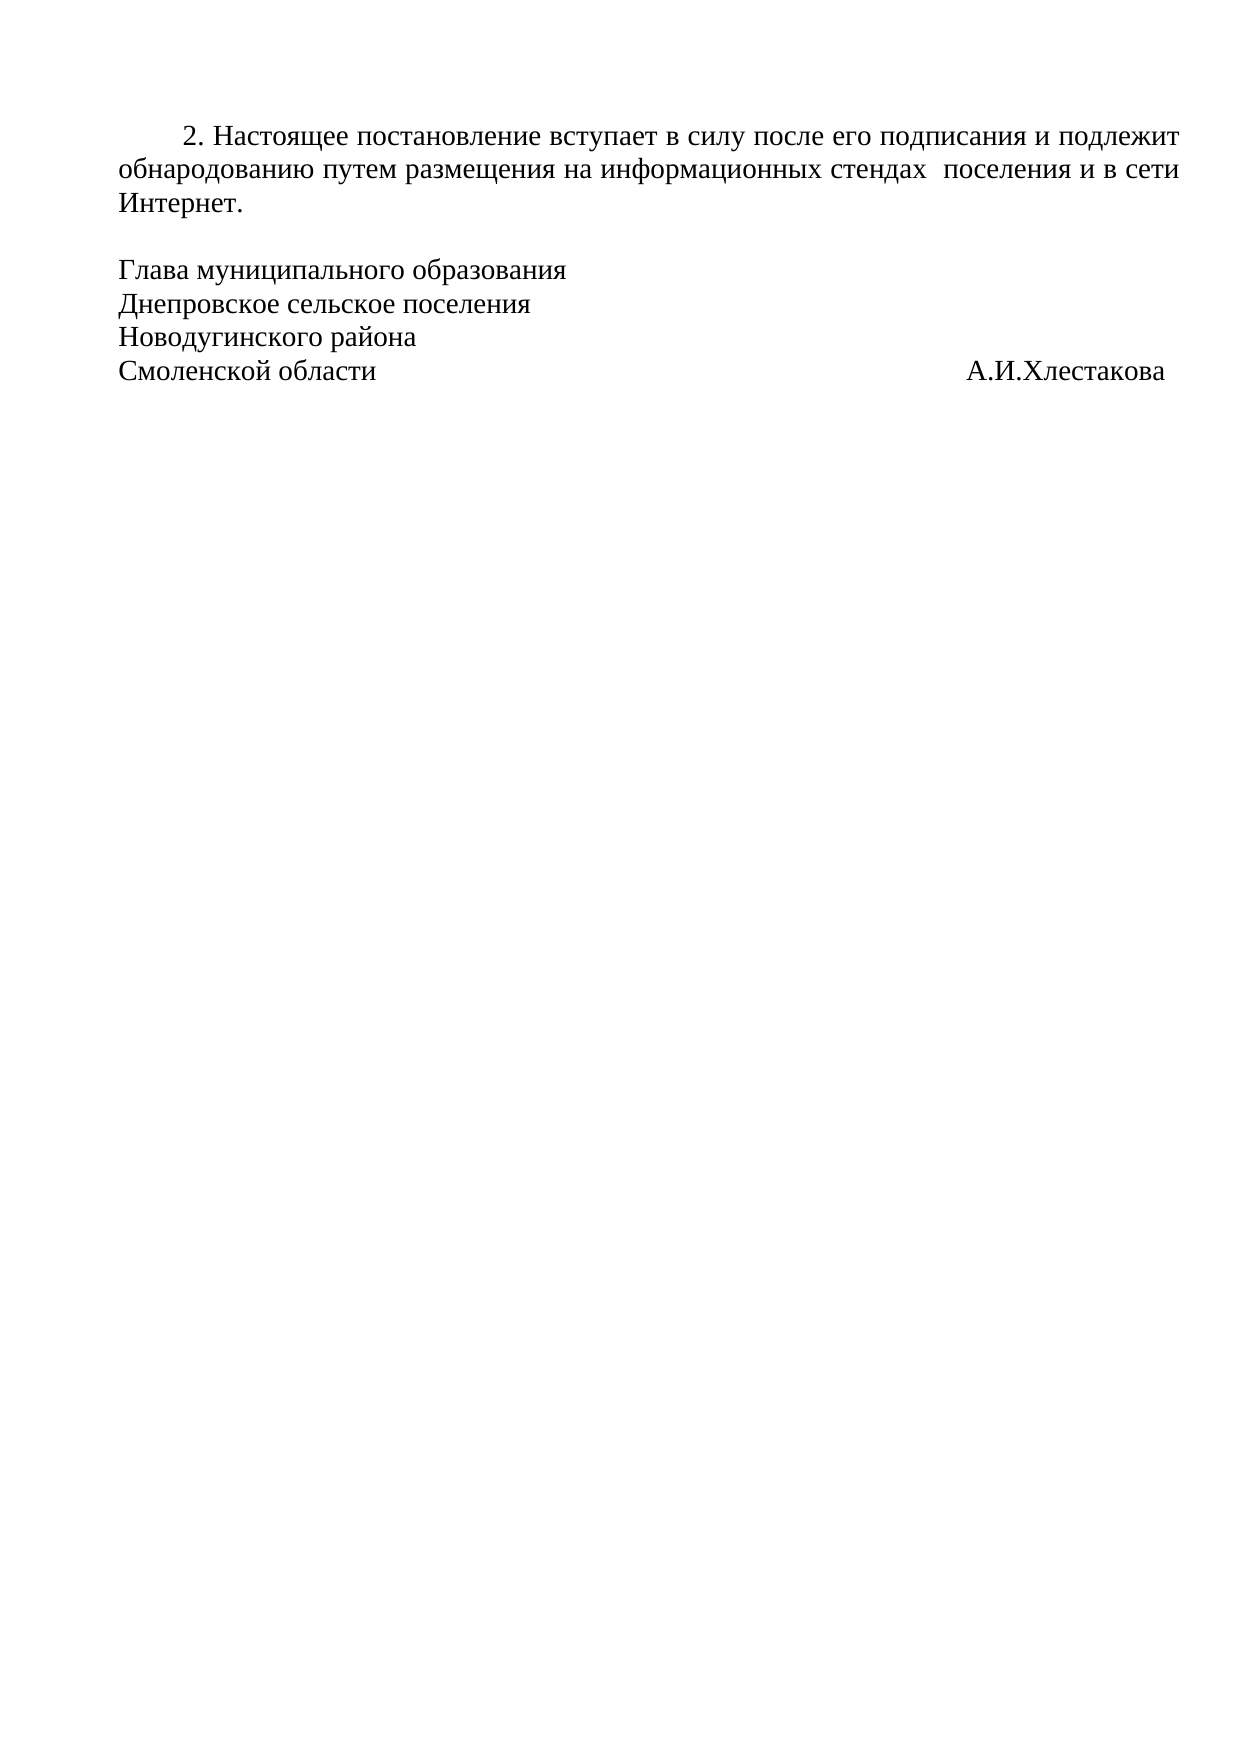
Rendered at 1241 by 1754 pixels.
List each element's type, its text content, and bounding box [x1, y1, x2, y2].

text 2. Настоящее постановление вступает в силу после его подписания и подлежит обнародованию путем размещения на информационных стендах поселения и в сети Интернет. [118, 118, 1181, 219]
text Глава муниципального образования [118, 252, 1181, 286]
text Днепровское сельское поселения [118, 286, 1181, 319]
text Новодугинского района [118, 319, 1181, 353]
text Смоленской области А.И.Хлестакова [118, 353, 1181, 386]
